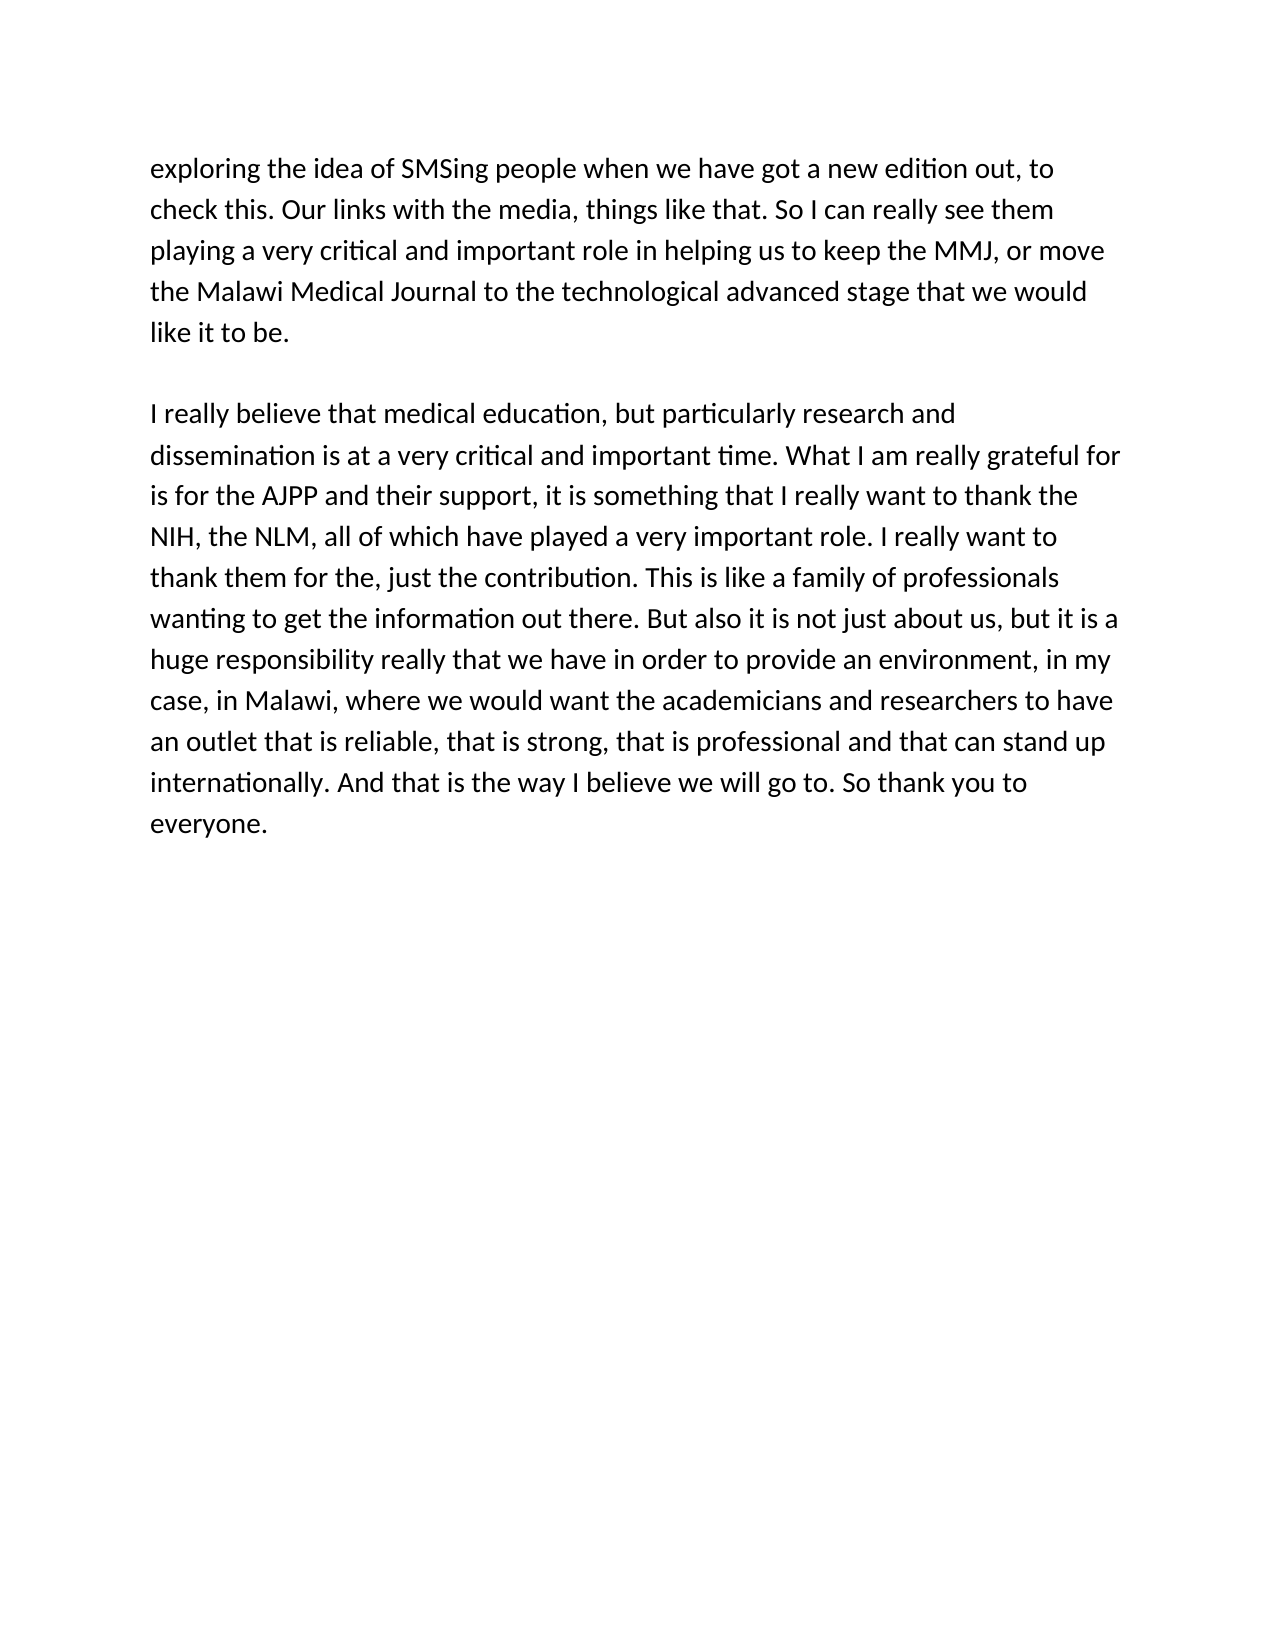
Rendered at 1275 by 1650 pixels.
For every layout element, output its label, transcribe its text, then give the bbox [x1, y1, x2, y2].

text I really believe that medical education, but particularly research and dissemination is at a very critical and important time. What I am really grateful for is for the AJPP and their support, it is something that I really want to thank the NIH, the NLM, all of which have played a very important role. I really want to thank them for the, just the contribution. This is like a family of professionals wanting to get the information out there. But also it is not just about us, but it is a huge responsibility really that we have in order to provide an environment, in my case, in Malawi, where we would want the academicians and researchers to have an outlet that is reliable, that is strong, that is professional and that can stand up internationally. And that is the way I believe we will go to. So thank you to everyone. [150, 396, 1125, 841]
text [150, 150, 1125, 349]
